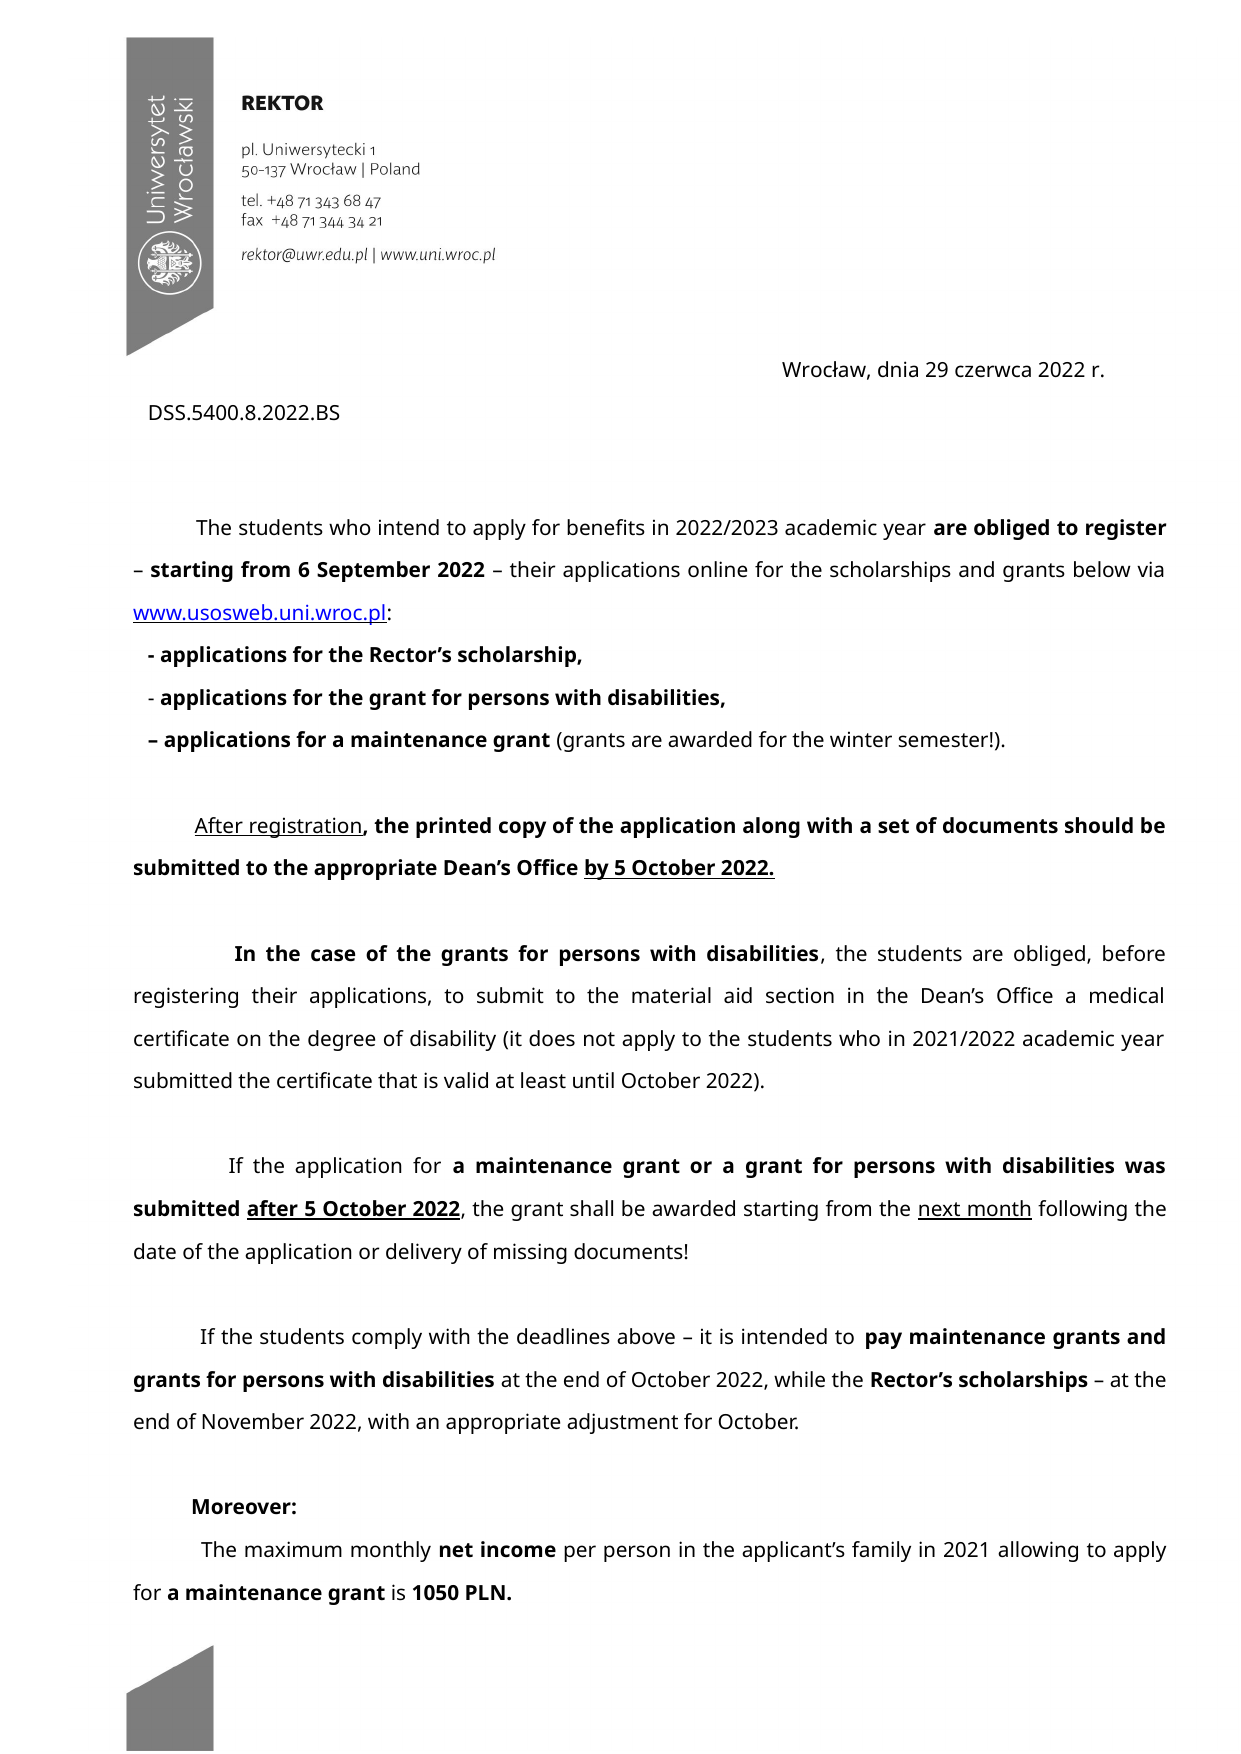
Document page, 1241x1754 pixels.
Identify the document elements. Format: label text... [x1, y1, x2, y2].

text - applications for the grant for persons with disabilities, [133, 683, 1167, 711]
text In the case of the grants for persons with disabilities, the students are obliged, before registering their applications, to submit to the material aid section in the Dean’s Office a medical certificate on the degree of disability (it does not apply to the students who in 2021/2022 academic year submitted the certificate that is valid at least until October 2022). [133, 939, 1167, 1095]
text – applications for a maintenance grant (grants are awarded for the winter semester!). [133, 726, 1167, 754]
text The students who intend to apply for benefits in 2022/2023 academic year are obliged to register – starting from 6 September 2022 – their applications online for the scholarships and grants below via www.usosweb.uni.wroc.pl: [133, 513, 1167, 626]
text If the application for a maintenance grant or a grant for persons with disabilities was submitted after 5 October 2022, the grant shall be awarded starting from the next month following the date of the application or delivery of missing documents! [133, 1152, 1167, 1265]
text The maximum monthly net income per person in the applicant’s family in 2021 allowing to apply for a maintenance grant is 1050 PLN. [133, 1535, 1167, 1606]
text After registration, the printed copy of the application along with a set of documents should be submitted to the appropriate Dean’s Office by 5 October 2022. [133, 811, 1167, 882]
text If the students comply with the deadlines above – it is intended to pay maintenance grants and grants for persons with disabilities at the end of October 2022, while the Rector’s scholarships – at the end of November 2022, with an appropriate adjustment for October. [133, 1322, 1167, 1436]
text - applications for the Rector’s scholarship, [133, 640, 1167, 669]
picture [68, 37, 1241, 1751]
text Moreover: [133, 1492, 1167, 1521]
text Wrocław, dnia 29 czerwca 2022 r. [133, 356, 1167, 384]
text DSS.5400.8.2022.BS [133, 398, 1167, 427]
